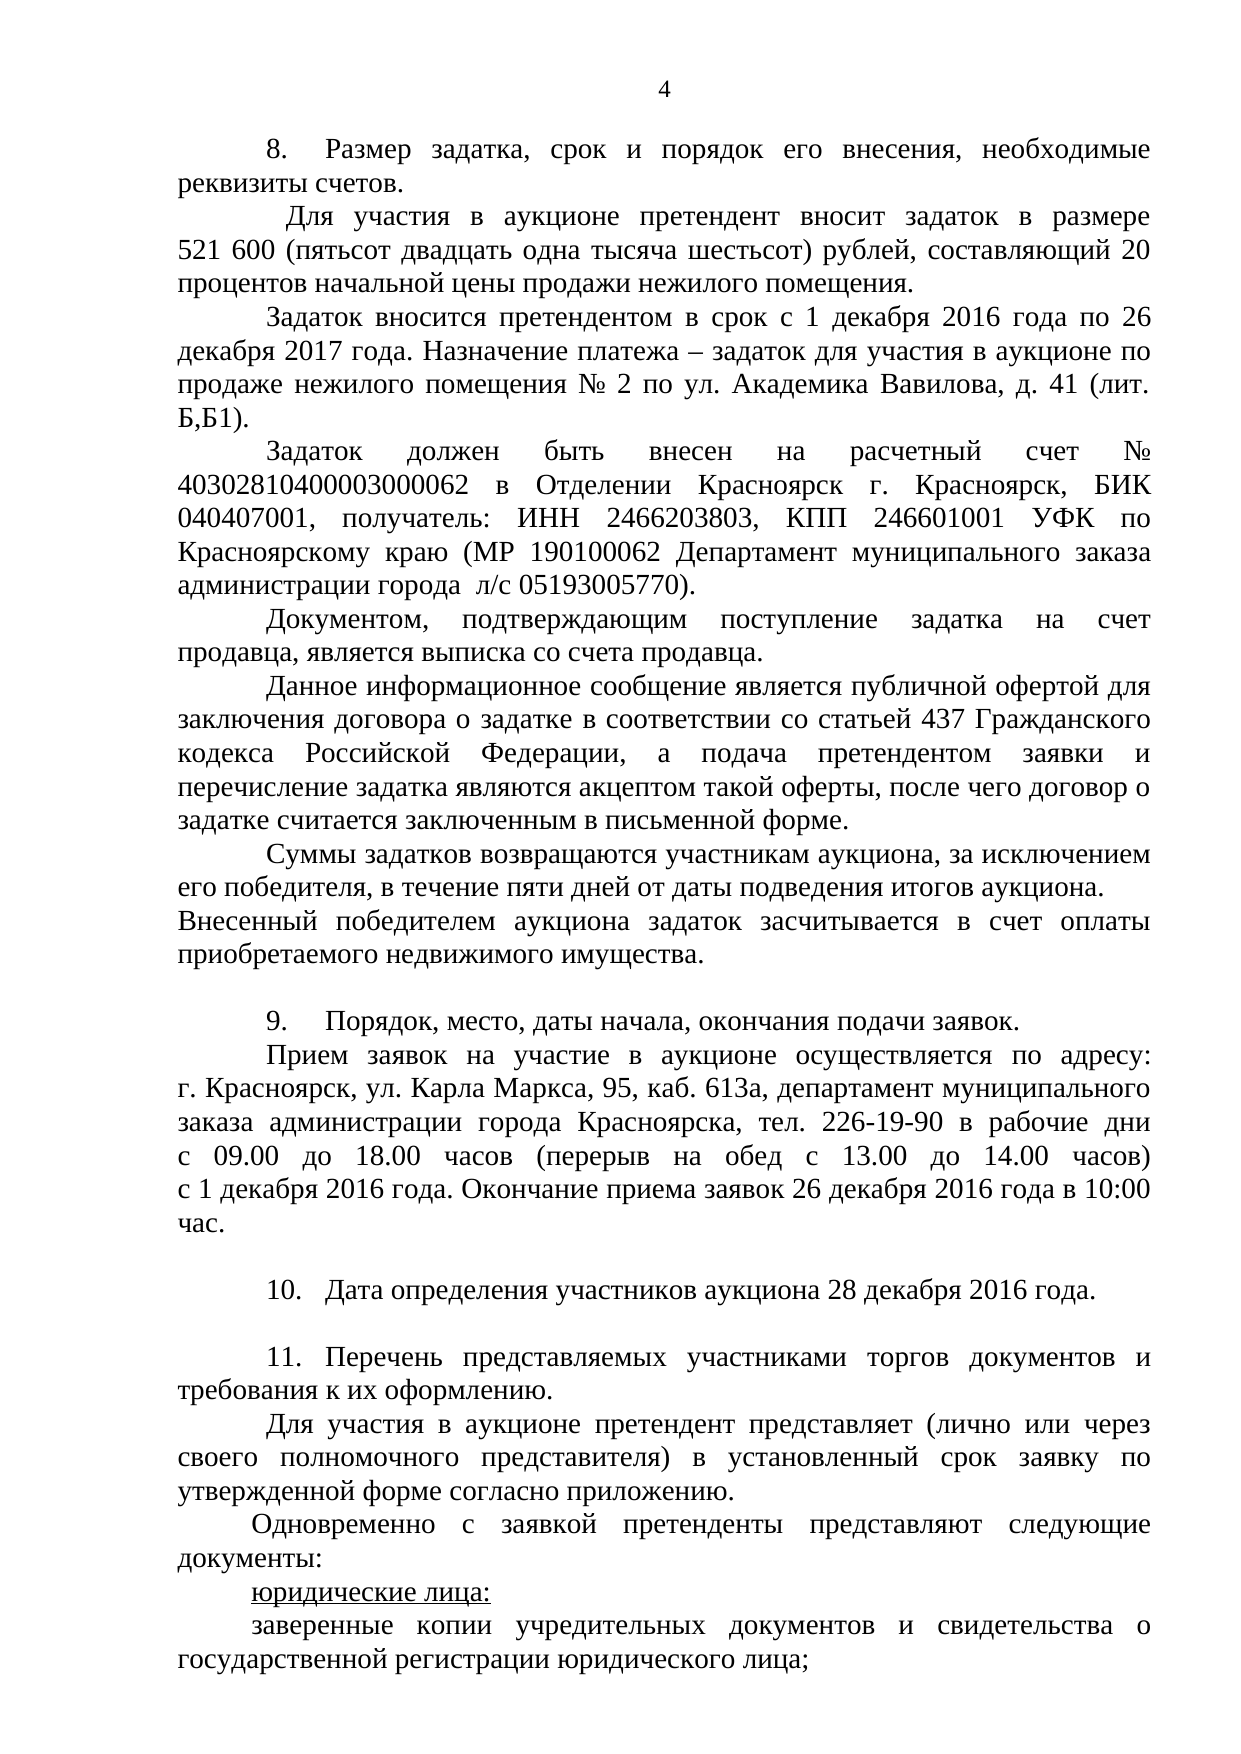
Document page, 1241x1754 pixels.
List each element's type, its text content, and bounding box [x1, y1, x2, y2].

list Прием заявок на участие в аукционе осуществляется по адресу: г. Красноярск, ул. Карла Маркса, 95, каб. 613а, департамент муниципального заказа администрации города Красноярска, тел. 226-19-90 в рабочие дни с 09.00 до 18.00 часов (перерыв на обед с 13.00 до 14.00 часов) с 1 декабря 2016 года. Окончание приема заявок 26 декабря 2016 года в 10:00 час. [177, 1037, 1152, 1238]
text Суммы задатков возвращаются участникам аукциона, за исключением его победителя, в течение пяти дней от даты подведения итогов аукциона. [177, 836, 1152, 903]
text Для участия в аукционе претендент представляет (лично или через своего полномочного представителя) в установленный срок заявку по утвержденной форме согласно приложению. [177, 1406, 1152, 1507]
text Задаток вносится претендентом в срок с 1 декабря 2016 года по 26 декабря 2017 года. Назначение платежа – задаток для участия в аукционе по продаже нежилого помещения № 2 по ул. Академика Вавилова, д. 41 (лит. Б,Б1). [177, 299, 1152, 433]
text юридические лица: [177, 1574, 1152, 1607]
list Дата определения участников аукциона 28 декабря 2016 года. [177, 1272, 1152, 1305]
list Размер задатка, срок и порядок его внесения, необходимые реквизиты счетов. [177, 131, 1152, 198]
text заверенные копии учредительных документов и свидетельства о государственной регистрации юридического лица; [177, 1607, 1152, 1674]
text Данное информационное сообщение является публичной офертой для заключения договора о задатке в соответствии со статьей 437 Гражданского кодекса Российской Федерации, а подача претендентом заявки и перечисление задатка являются акцептом такой оферты, после чего договор о задатке считается заключенным в письменной форме. [177, 668, 1152, 836]
list Порядок, место, даты начала, окончания подачи заявок. [177, 1003, 1152, 1037]
text Для участия в аукционе претендент вносит задаток в размере 521 600 (пятьсот двадцать одна тысяча шестьсот) рублей, составляющий 20 процентов начальной цены продажи нежилого помещения. [177, 198, 1152, 299]
text Задаток должен быть внесен на расчетный счет № 40302810400003000062 в Отделении Красноярск г. Красноярск, БИК 040407001, получатель: ИНН 2466203803, КПП 246601001 УФК по Красноярскому краю (МР 190100062 Департамент муниципального заказа администрации города л/с 05193005770). [177, 433, 1152, 601]
text Документом, подтверждающим поступление задатка на счет продавца, является выписка со счета продавца. [177, 601, 1152, 668]
text Внесенный победителем аукциона задаток засчитывается в счет оплаты приобретаемого недвижимого имущества. [177, 903, 1152, 970]
text Одновременно с заявкой претенденты представляют следующие документы: [177, 1507, 1152, 1574]
list Перечень представляемых участниками торгов документов и требования к их оформлению. [177, 1339, 1152, 1406]
